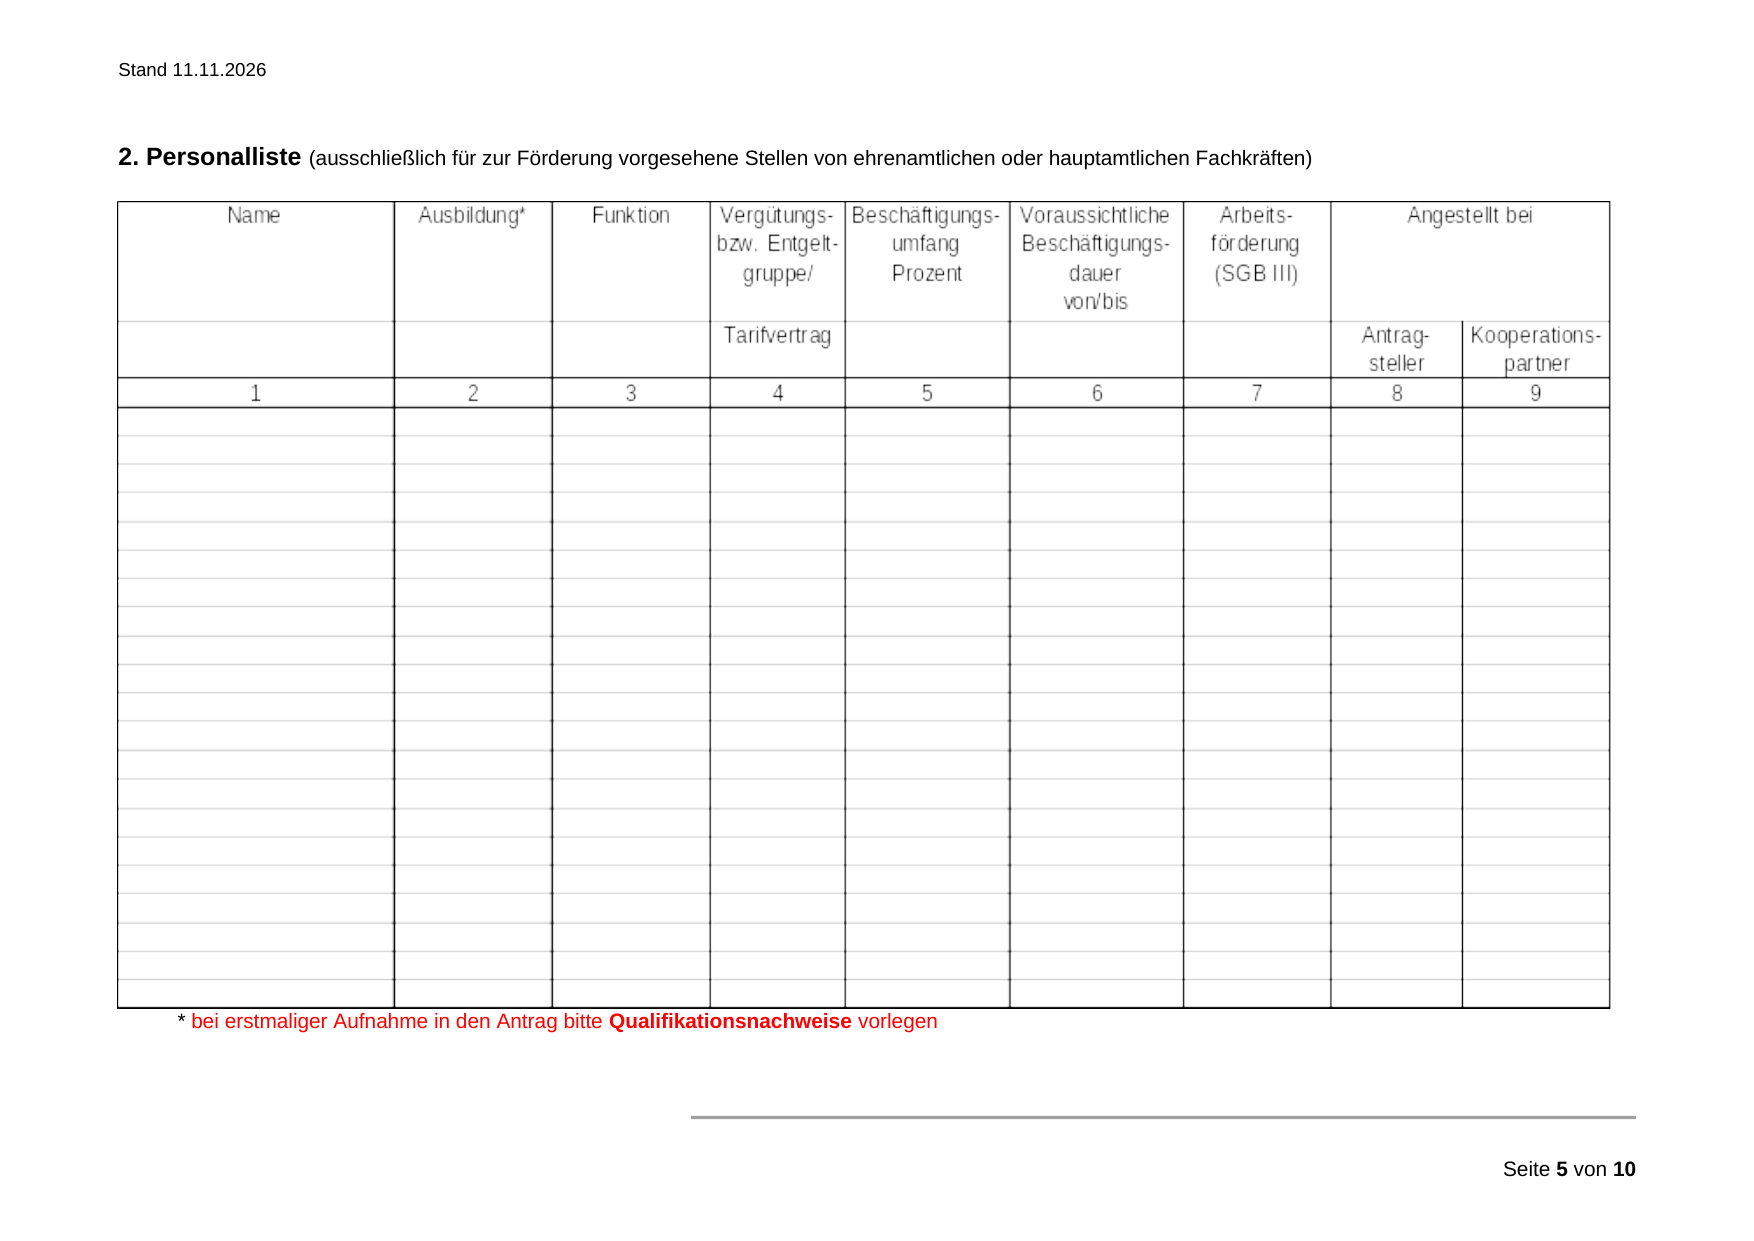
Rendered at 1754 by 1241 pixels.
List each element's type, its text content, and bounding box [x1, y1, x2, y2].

text * bei erstmaliger Aufnahme in den Antrag bitte Qualifikationsnachweise vorlegen [118, 221, 1636, 1032]
text 2. Personalliste (ausschließlich für zur Förderung vorgesehene Stellen von ehrenamtlichen oder hauptamtlichen Fachkräften) [118, 142, 1636, 171]
